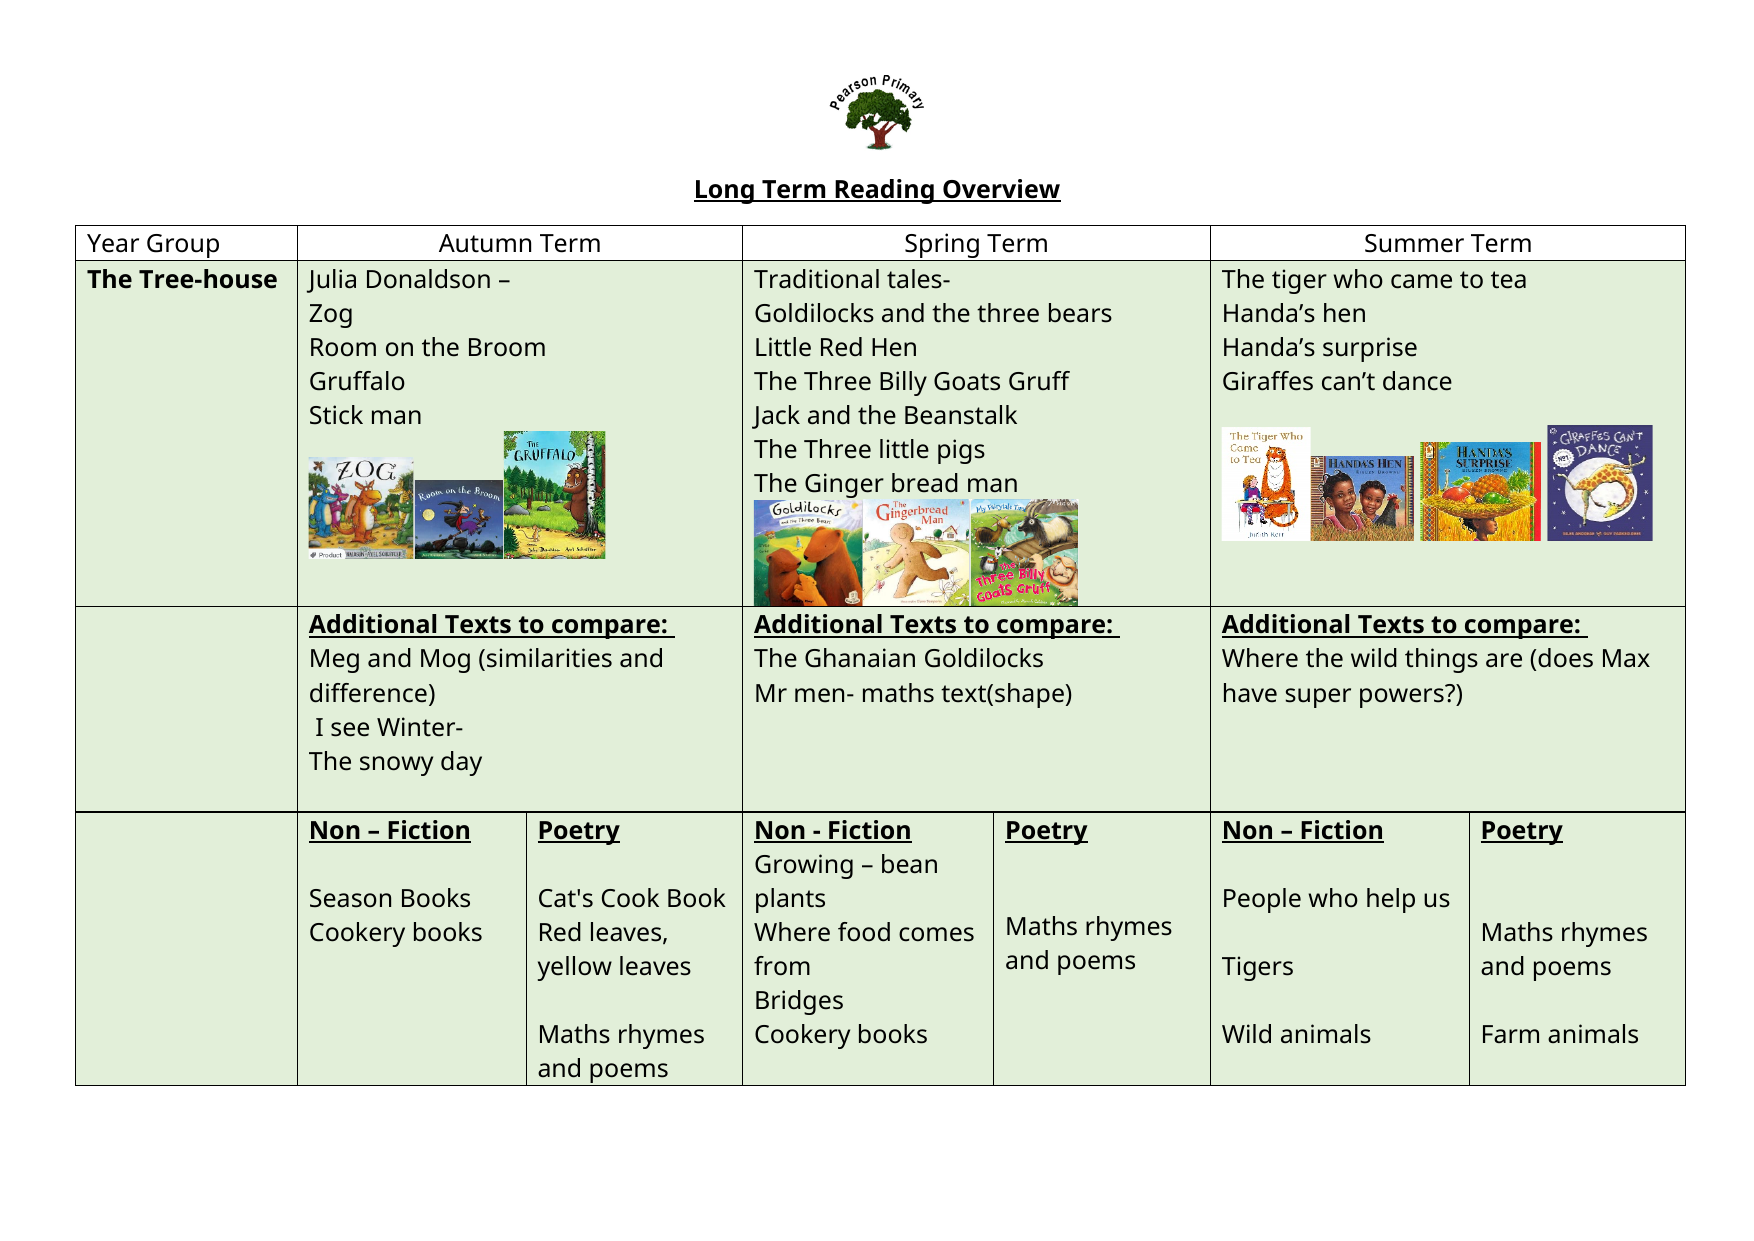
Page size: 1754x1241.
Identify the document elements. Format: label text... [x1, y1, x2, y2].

picture [1221, 427, 1414, 541]
table_cell Additional Texts to compare: Where the wild things are (does Max have super powers?) [1211, 607, 1685, 811]
text Long Term Reading Overview [75, 171, 1679, 205]
table_cell The tiger who came to tea Handa’s hen Handa’s surprise Giraffes can’t dance [1211, 261, 1685, 606]
table_cell Poetry Maths rhymes and poems [994, 813, 1210, 1085]
table_header Autumn Term [298, 226, 742, 260]
picture [828, 75, 926, 153]
table_header Spring Term [743, 226, 1210, 260]
table_cell Additional Texts to compare: Meg and Mog (similarities and difference) I see Winter- The snowy day [298, 607, 742, 811]
picture [753, 499, 1079, 606]
picture [308, 431, 606, 559]
table_cell Julia Donaldson – Zog Room on the Broom Gruffalo Stick man [298, 261, 742, 606]
table_cell Traditional tales- Goldilocks and the three bears Little Red Hen The Three Billy Goats Gruff Jack and the Beanstalk The Three little pigs The Ginger bread man [743, 261, 1210, 606]
table_cell [76, 813, 297, 1085]
table_cell Additional Texts to compare: The Ghanaian Goldilocks Mr men- maths text(shape) [743, 607, 1210, 811]
table_cell Poetry Cat's Cook Book Red leaves, yellow leaves Maths rhymes and poems [527, 813, 742, 1085]
picture [1420, 442, 1541, 541]
table_cell [76, 607, 297, 811]
table_cell Non – Fiction People who help us Tigers Wild animals [1211, 813, 1469, 1085]
picture [1547, 425, 1653, 541]
table_header Year Group [76, 226, 297, 260]
table_cell Poetry Maths rhymes and poems Farm animals [1470, 813, 1685, 1085]
table_header Summer Term [1211, 226, 1685, 260]
table_cell The Tree-house [76, 261, 297, 606]
table_cell Non – Fiction Season Books Cookery books [298, 813, 526, 1085]
table_cell Non - Fiction Growing – bean plants Where food comes from Bridges Cookery books [743, 813, 993, 1085]
